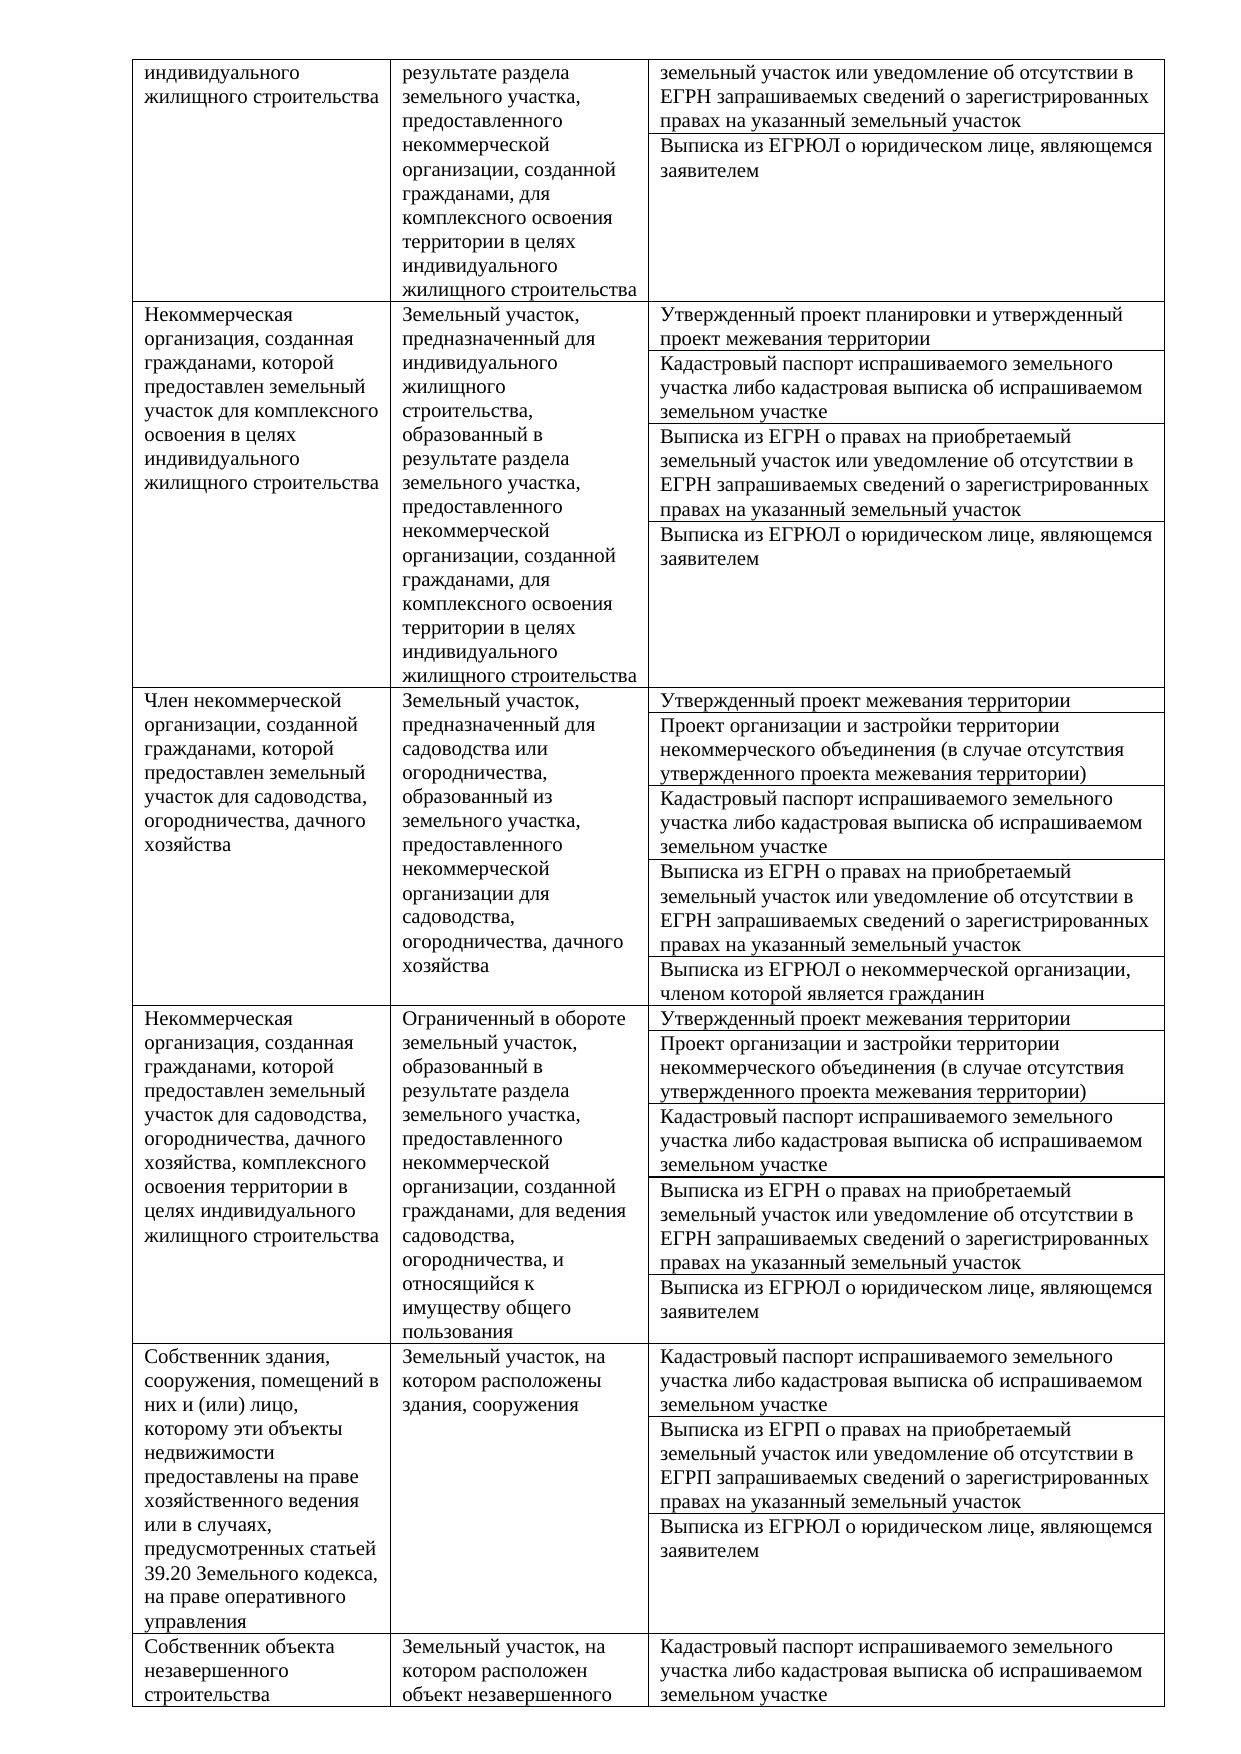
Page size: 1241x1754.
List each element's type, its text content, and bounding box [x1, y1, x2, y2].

table_cell Утвержденный проект межевания территории [649, 1006, 1164, 1030]
table_cell Некоммерческая организация, созданная гражданами, которой предоставлен земельный участок для садоводства, огородничества, дачного хозяйства, комплексного освоения территории в целях индивидуального жилищного строительства [133, 1006, 390, 1343]
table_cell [649, 351, 1164, 423]
table_cell Проект организации и застройки территории некоммерческого объединения (в случае отсутствия утвержденного проекта межевания территории) [649, 1031, 1164, 1103]
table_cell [649, 60, 1164, 132]
table_cell Некоммерческая организация, созданная гражданами, которой предоставлен земельный участок для комплексного освоения в целях индивидуального жилищного строительства [133, 302, 390, 687]
table_cell Собственник здания, сооружения, помещений в них и (или) лицо, которому эти объекты недвижимости предоставлены на праве хозяйственного ведения или в случаях, предусмотренных статьей 39.20 Земельного кодекса, на праве оперативного управления [133, 1344, 390, 1633]
table_cell Выписка из ЕГРЮЛ о юридическом лице, являющемся заявителем [649, 1514, 1164, 1633]
table_cell Проект организации и застройки территории некоммерческого объединения (в случае отсутствия утвержденного проекта межевания территории) [649, 713, 1164, 785]
table_cell Земельный участок, на котором расположены здания, сооружения [391, 1344, 648, 1633]
table_cell Выписка из ЕГРЮЛ о юридическом лице, являющемся заявителем [649, 522, 1164, 687]
table_cell Ограниченный в обороте земельный участок, образованный в результате раздела земельного участка, предоставленного некоммерческой организации, созданной гражданами, для ведения садоводства, огородничества, и относящийся к имуществу общего пользования [391, 1006, 648, 1343]
table_cell Кадастровый паспорт испрашиваемого земельного участка либо кадастровая выписка об испрашиваемом земельном участке [649, 1634, 1164, 1706]
table_cell Кадастровый паспорт испрашиваемого земельного участка либо кадастровая выписка об испрашиваемом земельном участке [649, 1344, 1164, 1416]
table_cell Выписка из ЕГРЮЛ о юридическом лице, являющемся заявителем [649, 134, 1164, 301]
table_cell Кадастровый паспорт испрашиваемого земельного участка либо кадастровая выписка об испрашиваемом земельном участке [649, 1104, 1164, 1176]
table_cell Кадастровый паспорт испрашиваемого земельного участка либо кадастровая выписка об испрашиваемом земельном участке [649, 786, 1164, 858]
table_cell Земельный участок, предназначенный для садоводства или огородничества, образованный из земельного участка, предоставленного некоммерческой организации для садоводства, огородничества, дачного хозяйства [391, 688, 648, 1005]
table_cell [391, 302, 648, 687]
table_cell Выписка из ЕГРЮЛ о некоммерческой организации, членом которой является гражданин [649, 957, 1164, 1005]
table_cell Выписка из ЕГРЮЛ о юридическом лице, являющемся заявителем [649, 1275, 1164, 1343]
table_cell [649, 302, 1164, 350]
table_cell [133, 1634, 390, 1706]
table_cell Выписка из ЕГРП о правах на приобретаемый земельный участок или уведомление об отсутствии в ЕГРП запрашиваемых сведений о зарегистрированных правах на указанный земельный участок [649, 1417, 1164, 1513]
table_cell Утвержденный проект межевания территории [649, 688, 1164, 712]
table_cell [391, 1634, 648, 1706]
table_cell Член некоммерческой организации, созданной гражданами, которой предоставлен земельный участок для садоводства, огородничества, дачного хозяйства [133, 688, 390, 1005]
